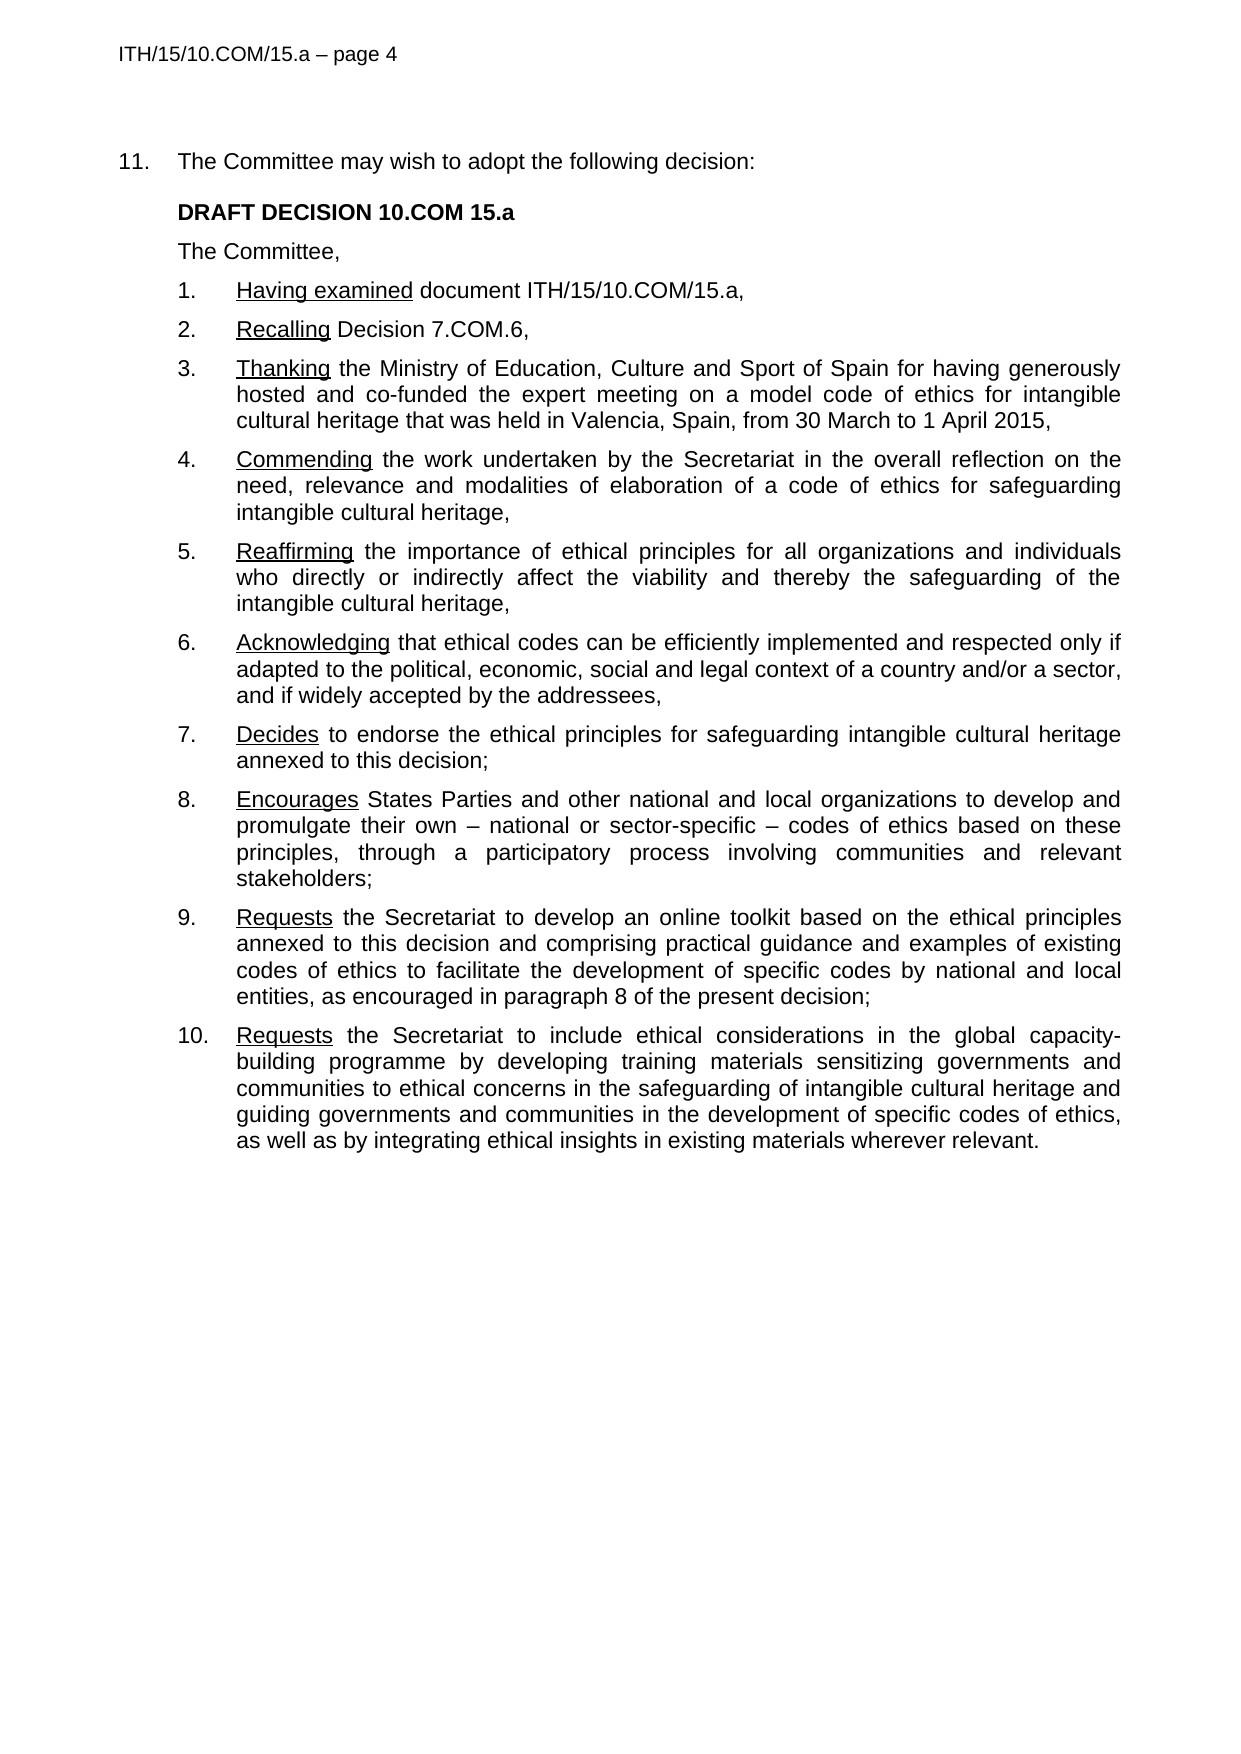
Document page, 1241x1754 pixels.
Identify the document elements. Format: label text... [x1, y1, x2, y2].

text Having examined document ITH/15/10.COM/15.a, [177, 277, 1122, 303]
text Recalling Decision 7.COM.6, [177, 316, 1122, 342]
text Commending the work undertaken by the Secretariat in the overall reflection on the need, relevance and modalities of elaboration of a code of ethics for safeguarding intangible cultural heritage, [177, 446, 1122, 525]
text Decides to endorse the ethical principles for safeguarding intangible cultural heritage annexed to this decision; [177, 721, 1122, 773]
text Requests the Secretariat to develop an online toolkit based on the ethical principles annexed to this decision and comprising practical guidance and examples of existing codes of ethics to facilitate the development of specific codes by national and local entities, as encouraged in paragraph 8 of the present decision; [177, 904, 1122, 1009]
list The Committee may wish to adopt the following decision: [118, 148, 1122, 174]
text The Committee, [177, 238, 1122, 264]
text Requests the Secretariat to include ethical considerations in the global capacity-building programme by developing training materials sensitizing governments and communities to ethical concerns in the safeguarding of intangible cultural heritage and guiding governments and communities in the development of specific codes of ethics, as well as by integrating ethical insights in existing materials wherever relevant. [177, 1022, 1122, 1153]
title DRAFT DECISION 10.COM 15.a [177, 199, 1122, 225]
text Acknowledging that ethical codes can be efficiently implemented and respected only if adapted to the political, economic, social and legal context of a country and/or a sector, and if widely accepted by the addressees, [177, 629, 1122, 708]
text Encourages States Parties and other national and local organizations to develop and promulgate their own – national or sector-specific – codes of ethics based on these principles, through a participatory process involving communities and relevant stakeholders; [177, 786, 1122, 891]
text Thanking the Ministry of Education, Culture and Sport of Spain for having generously hosted and co-funded the expert meeting on a model code of ethics for intangible cultural heritage that was held in Valencia, Spain, from 30 March to 1 April 2015, [177, 354, 1122, 433]
text Reaffirming the importance of ethical principles for all organizations and individuals who directly or indirectly affect the viability and thereby the safeguarding of the intangible cultural heritage, [177, 538, 1122, 617]
